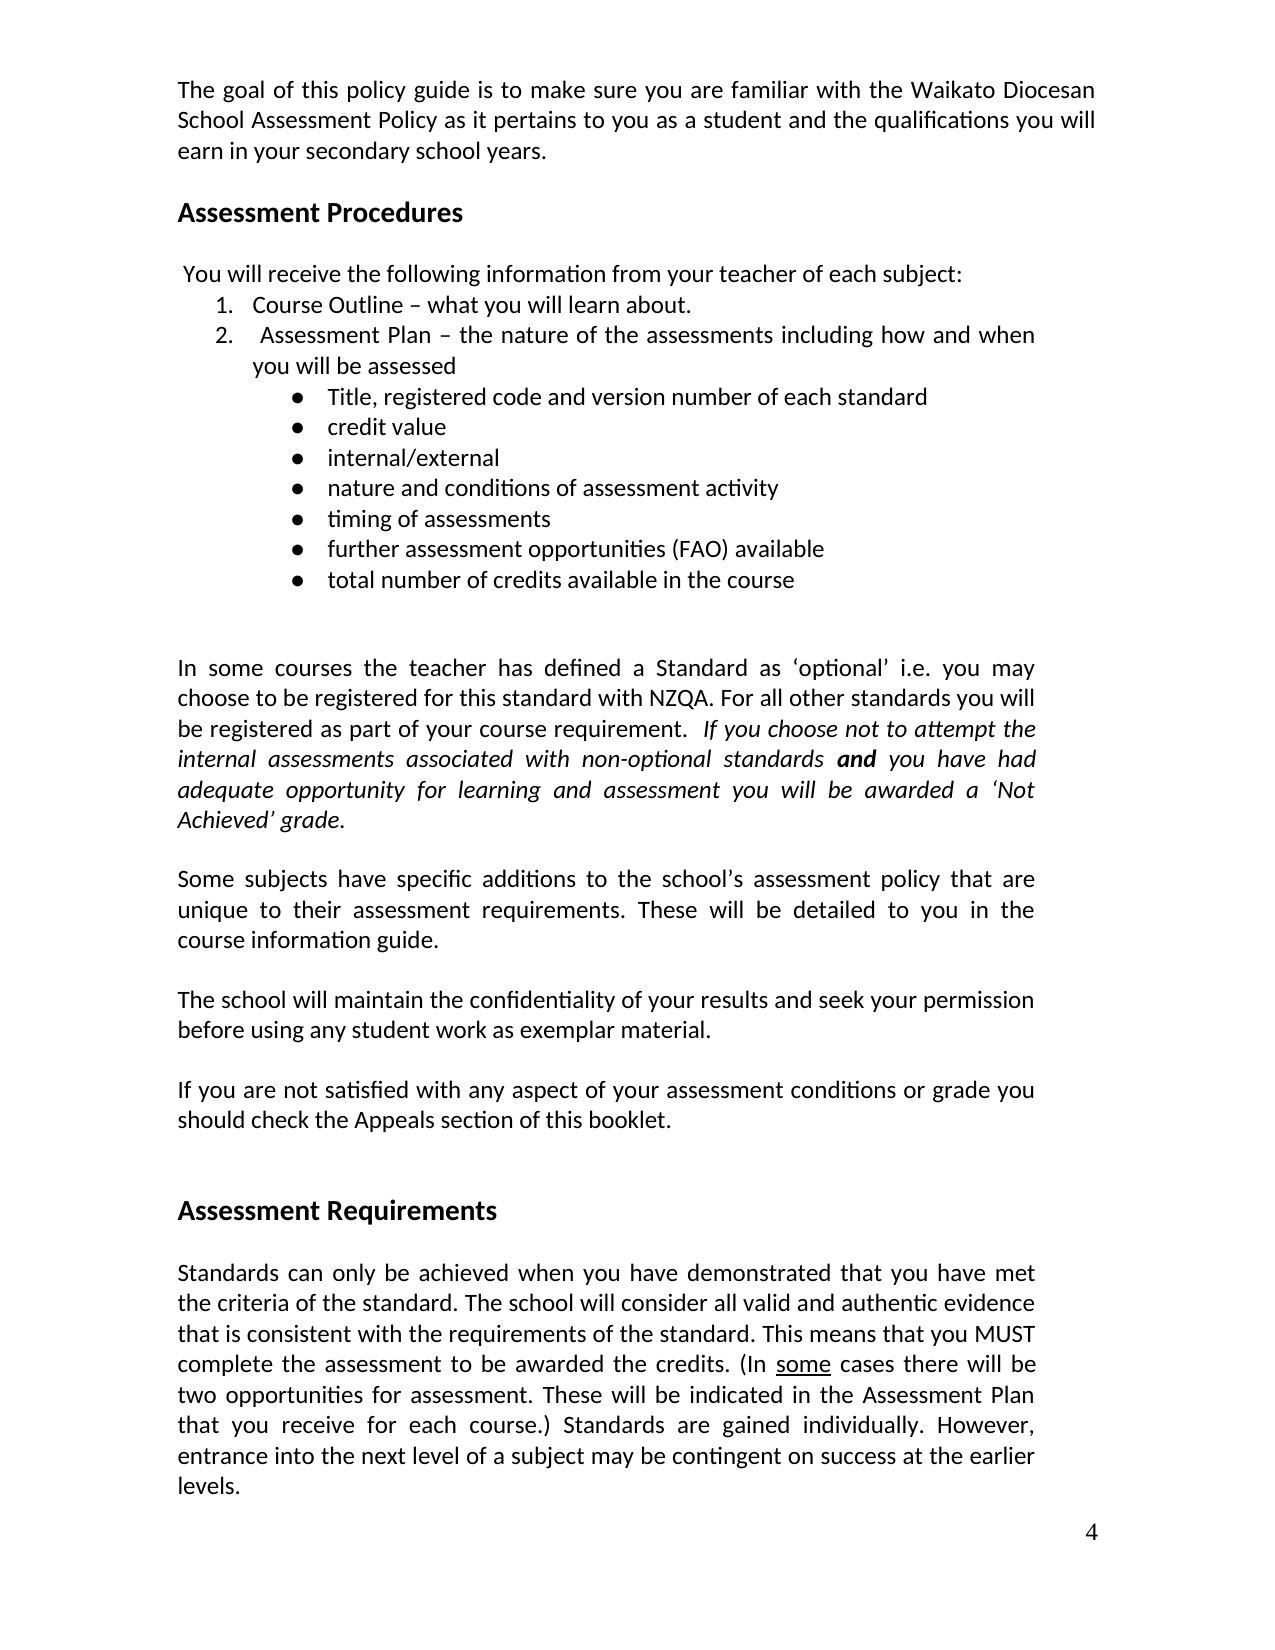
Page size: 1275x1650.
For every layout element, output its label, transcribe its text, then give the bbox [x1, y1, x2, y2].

text Some subjects have specific additions to the school’s assessment policy that are unique to their assessment requirements. These will be detailed to you in the course information guide. [177, 864, 1036, 955]
list internal/external [290, 442, 1036, 472]
list credit value [290, 411, 1036, 442]
text In some courses the teacher has defined a Standard as ‘optional’ i.e. you may choose to be registered for this standard with NZQA. For all other standards you will be registered as part of your course requirement. If you choose not to attempt the internal assessments associated with non-optional standards and you have had adequate opportunity for learning and assessment you will be awarded a ‘Not Achieved’ grade. [177, 652, 1036, 835]
list Title, registered code and version number of each standard [290, 381, 1036, 411]
text Assessment Procedures [177, 194, 1098, 230]
list total number of credits available in the course [290, 564, 1036, 594]
text Standards can only be achieved when you have demonstrated that you have met the criteria of the standard. The school will consider all valid and authentic evidence that is consistent with the requirements of the standard. This means that you MUST complete the assessment to be awarded the credits. (In some cases there will be two opportunities for assessment. These will be indicated in the Assessment Plan that you receive for each course.) Standards are gained individually. However, entrance into the next level of a subject may be contingent on success at the earlier levels. [177, 1257, 1036, 1501]
list further assessment opportunities (FAO) available [290, 533, 1036, 564]
list nature and conditions of assessment activity [290, 472, 1036, 503]
list Assessment Plan – the nature of the assessments including how and when you will be assessed [215, 319, 1036, 381]
text The school will maintain the confidentiality of your results and seek your permission before using any student work as exemplar material. [177, 984, 1036, 1045]
list timing of assessments [290, 503, 1036, 533]
text Assessment Requirements [177, 1192, 1098, 1228]
text You will receive the following information from your teacher of each subject: [177, 258, 1098, 289]
text The goal of this policy guide is to make sure you are familiar with the Waikato Diocesan School Assessment Policy as it pertains to you as a student and the qualifications you will earn in your secondary school years. [177, 74, 1098, 165]
text If you are not satisfied with any aspect of your assessment conditions or grade you should check the Appeals section of this booklet. [177, 1074, 1036, 1135]
list Course Outline – what you will learn about. [215, 289, 1036, 319]
